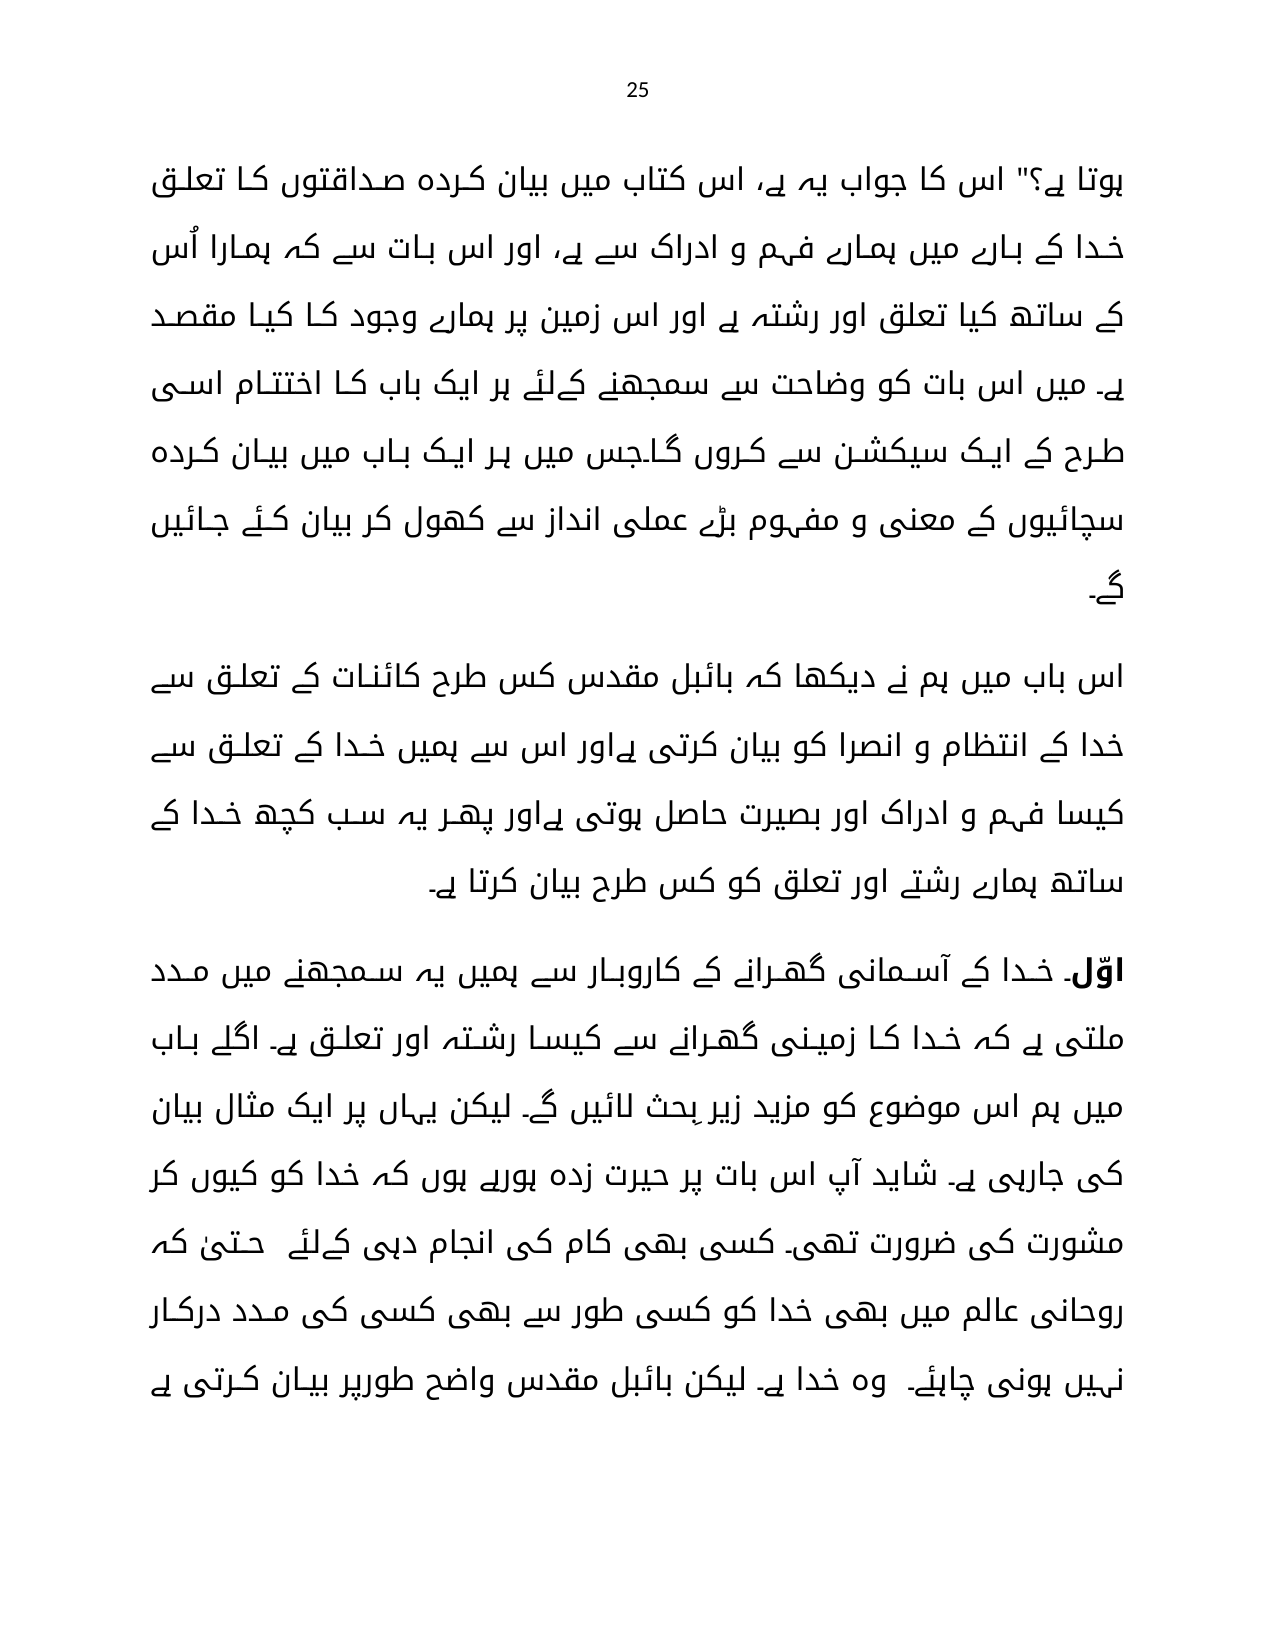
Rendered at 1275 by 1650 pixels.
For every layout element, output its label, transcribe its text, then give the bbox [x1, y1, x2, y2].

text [150, 150, 1125, 618]
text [150, 941, 1125, 1409]
text اس باب میں ہم نے دیکھا کہ بائبل مقدس کس طرح کائنات کے تعلق سے خدا کے انتظام و انصرا کو بیان کرتی ہےاور اس سے ہمیں خدا کے تعلق سے کیسا فہم و ادراک اور بصیرت حاصل ہوتی ہےاور پھر یہ سب کچھ خدا کے ساتھ ہمارے رشتے اور تعلق کو کس طرح بیان کرتا ہے۔ [150, 648, 1125, 911]
